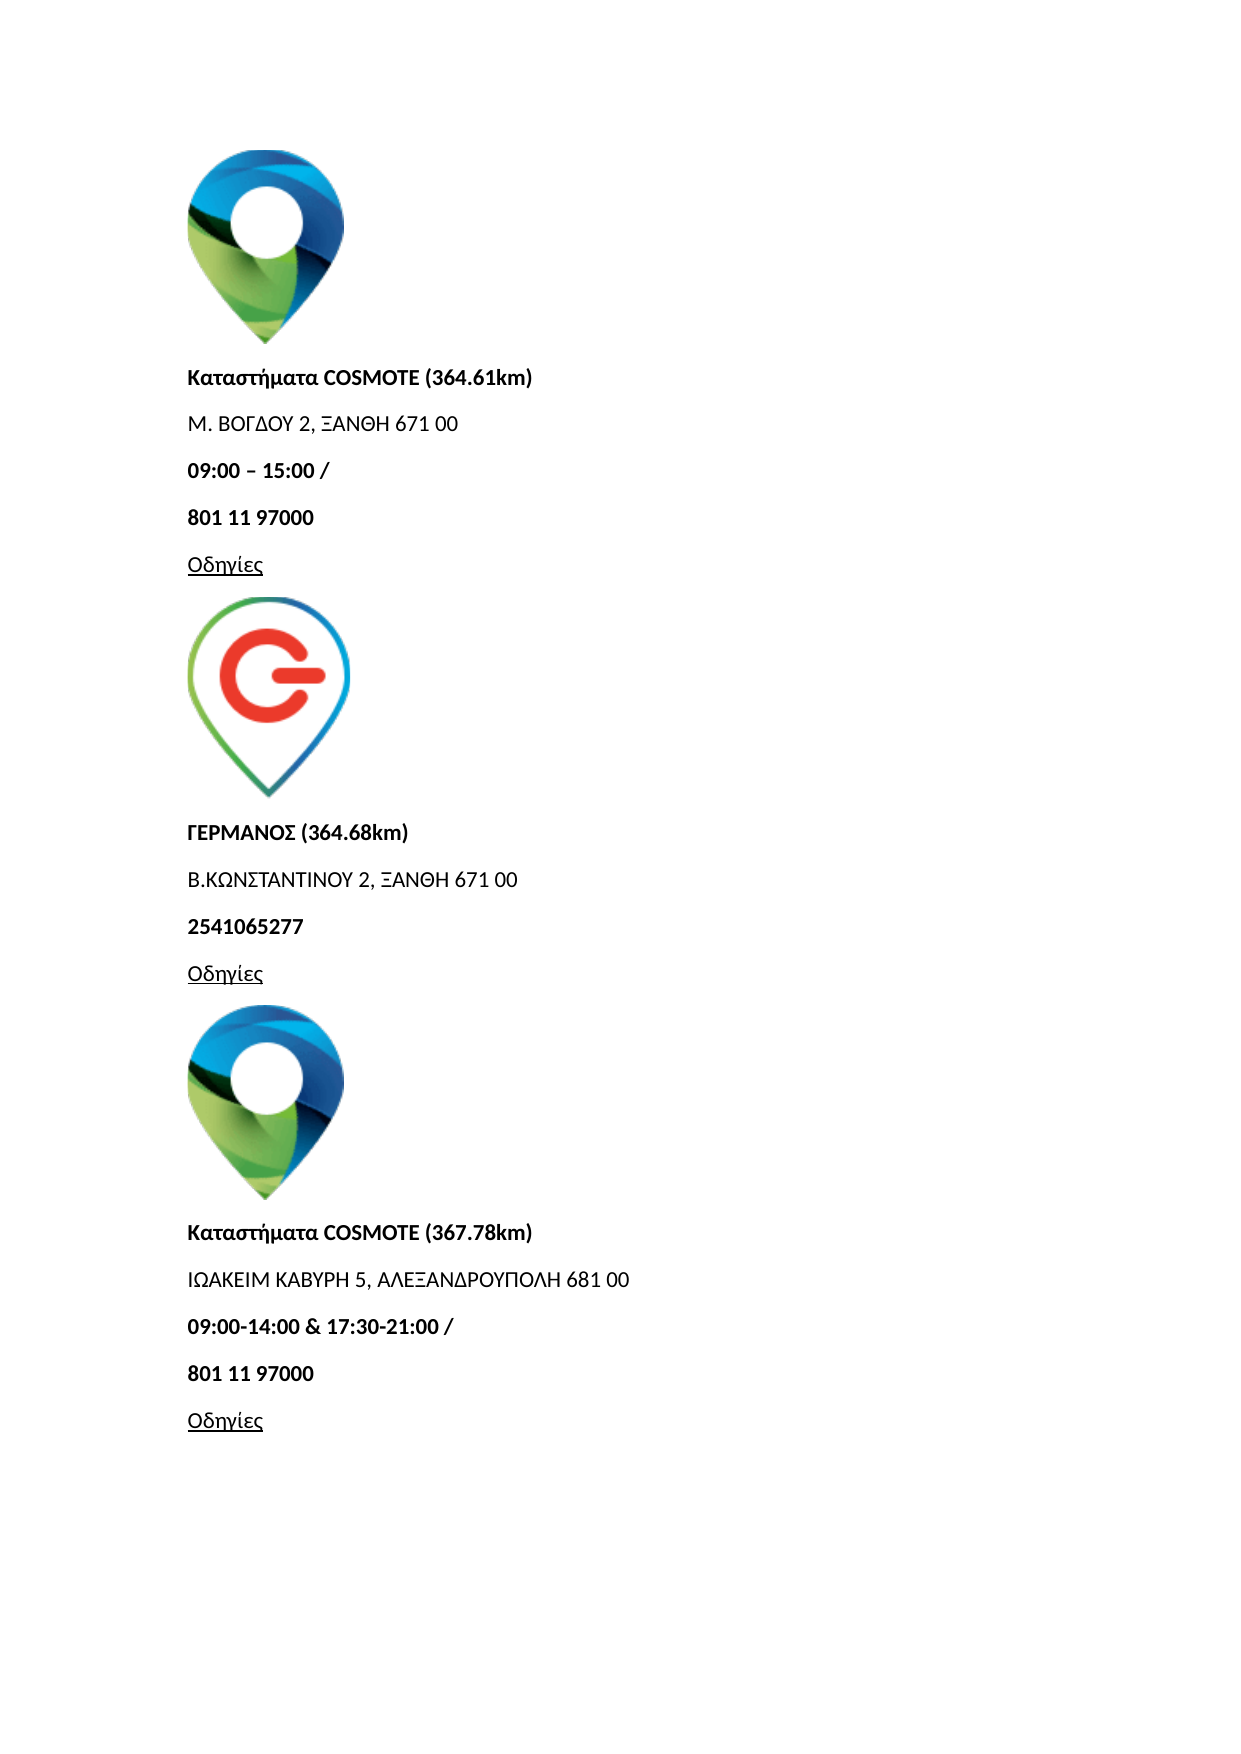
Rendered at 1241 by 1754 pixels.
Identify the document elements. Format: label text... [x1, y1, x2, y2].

text Καταστήματα COSMOTE (367.78km) [187, 1218, 1053, 1246]
picture [187, 1005, 344, 1200]
text Οδηγίες [187, 550, 1053, 578]
text Οδηγίες [187, 959, 1053, 987]
text ΙΩΑΚΕΙΜ ΚΑΒΥΡΗ 5, ΑΛΕΞΑΝΔΡΟΥΠΟΛΗ 681 00 [187, 1265, 1053, 1293]
text 801 11 97000 [187, 1359, 1053, 1387]
text Β.ΚΩΝΣΤΑΝΤΙΝΟΥ 2, ΞΑΝΘΗ 671 00 [187, 865, 1053, 893]
text Μ. ΒΟΓΔΟΥ 2, ΞΑΝΘΗ 671 00 [187, 409, 1053, 437]
text 09:00 – 15:00 / [187, 456, 1053, 484]
text Καταστήματα COSMOTE (364.61km) [187, 363, 1053, 391]
picture [187, 150, 344, 344]
text 2541065277 [187, 912, 1053, 940]
text 801 11 97000 [187, 503, 1053, 531]
text Οδηγίες [187, 1406, 1053, 1434]
text ΓΕΡΜΑΝΟΣ (364.68km) [187, 818, 1053, 846]
text 09:00-14:00 & 17:30-21:00 / [187, 1312, 1053, 1340]
picture [187, 597, 350, 800]
